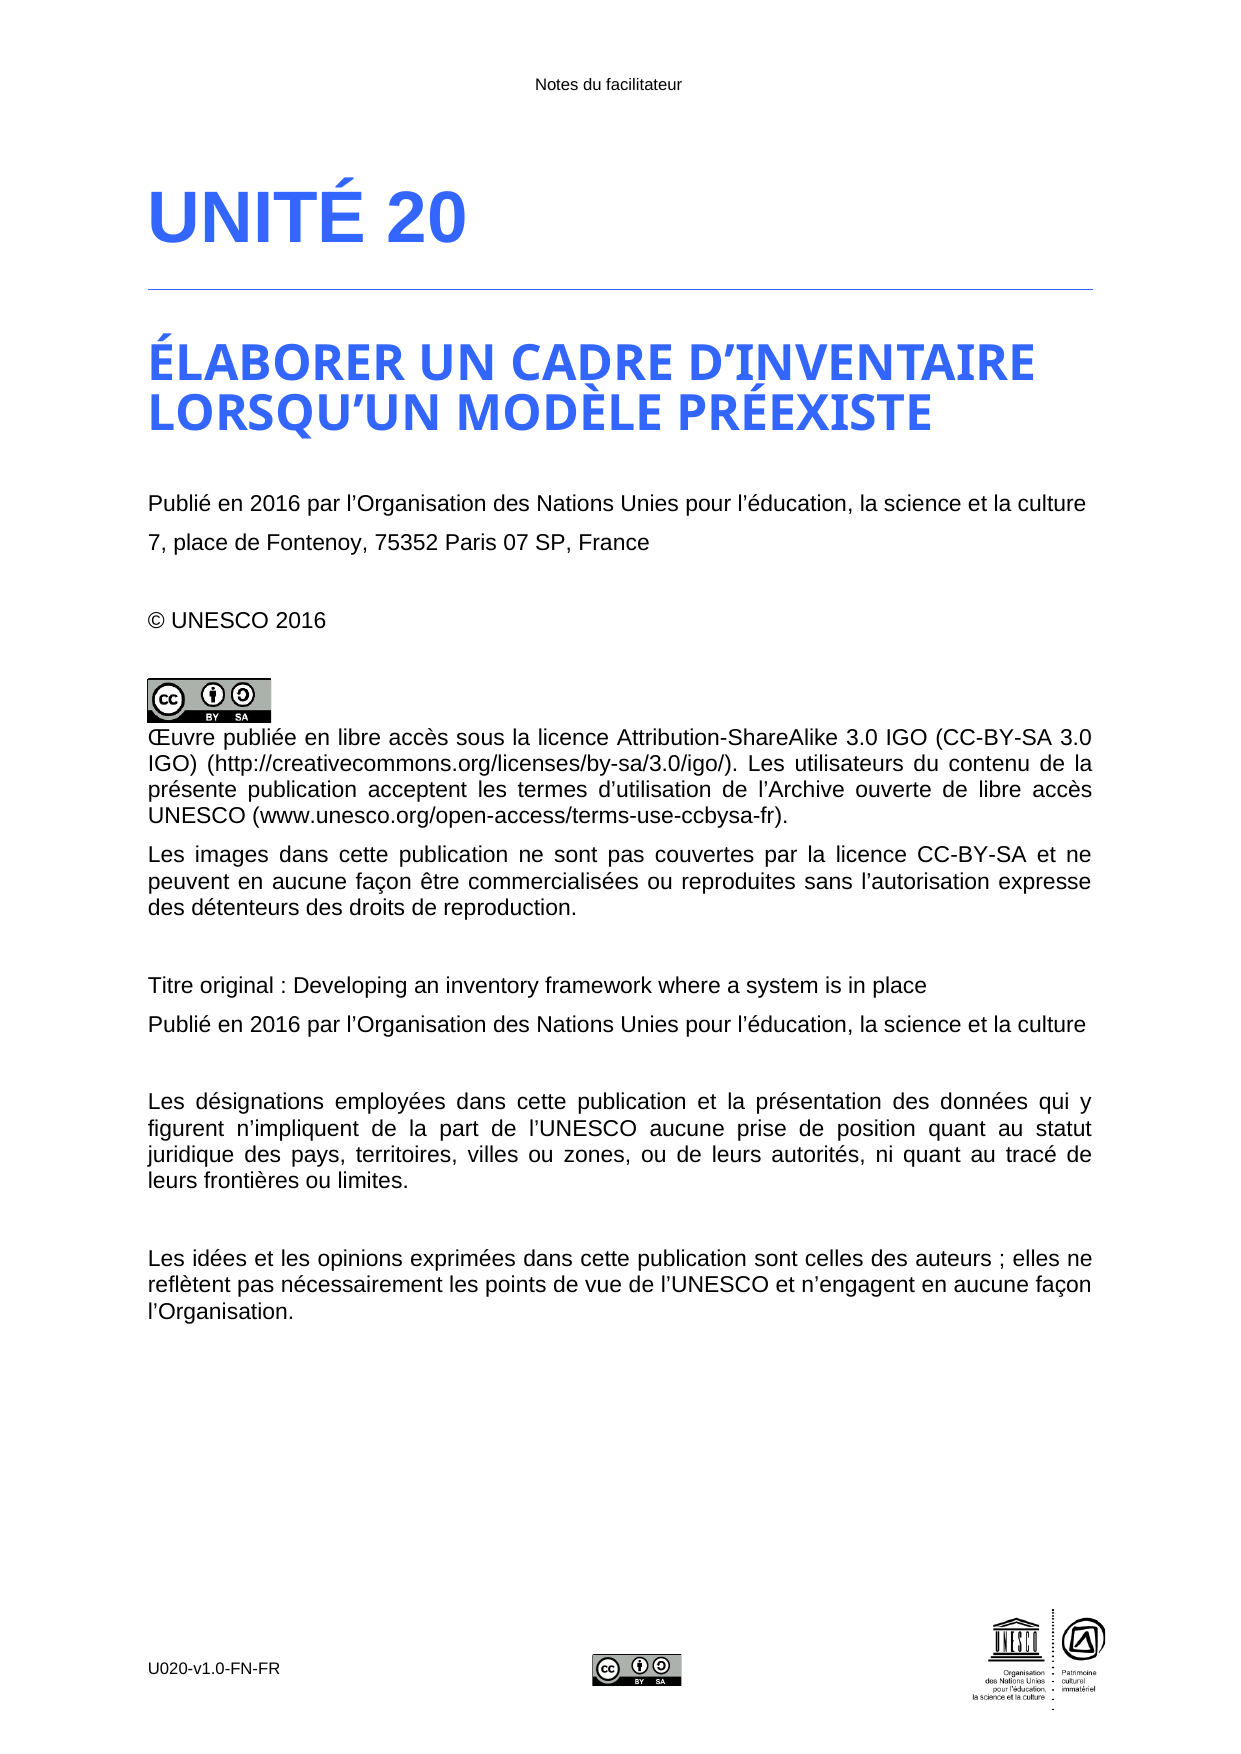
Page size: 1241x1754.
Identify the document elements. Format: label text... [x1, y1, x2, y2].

text élaborer UN cadre d’inventaire lorsqu’un modèle préexiste [148, 340, 1093, 440]
text 7, place de Fontenoy, 75352 Paris 07 SP, France [148, 529, 1093, 556]
text Unité 20 [148, 173, 1093, 289]
text Les désignations employées dans cette publication et la présentation des données qui y figurent n’impliquent de la part de l’UNESCO aucune prise de position quant au statut juridique des pays, territoires, villes ou zones, ou de leurs autorités, ni quant au tracé de leurs frontières ou limites. [148, 1088, 1093, 1194]
picture [592, 1654, 682, 1686]
text Publié en 2016 par l’Organisation des Nations Unies pour l’éducation, la science et la culture [148, 490, 1093, 517]
text Œuvre publiée en libre accès sous la licence Attribution-ShareAlike 3.0 IGO (CC-BY-SA 3.0 IGO) (http://creativecommons.org/licenses/by-sa/3.0/igo/). Les utilisateurs du contenu de la présente publication acceptent les termes d’utilisation de l’Archive ouverte de libre accès UNESCO (www.unesco.org/open-access/terms-use-ccbysa-fr). [148, 723, 1093, 829]
text © UNESCO 2016 [148, 607, 1093, 633]
picture [972, 1609, 1106, 1710]
picture [147, 678, 272, 723]
text Les idées et les opinions exprimées dans cette publication sont celles des auteurs ; elles ne reflètent pas nécessairement les points de vue de l’UNESCO et n’engagent en aucune façon l’Organisation. [148, 1245, 1093, 1324]
text Publié en 2016 par l’Organisation des Nations Unies pour l’éducation, la science et la culture [148, 1011, 1093, 1037]
text Titre original : Developing an inventory framework where a system is in place [148, 972, 1093, 998]
text Les images dans cette publication ne sont pas couvertes par la licence CC-BY-SA et ne peuvent en aucune façon être commercialisées ou reproduites sans l’autorisation expresse des détenteurs des droits de reproduction. [148, 841, 1093, 920]
